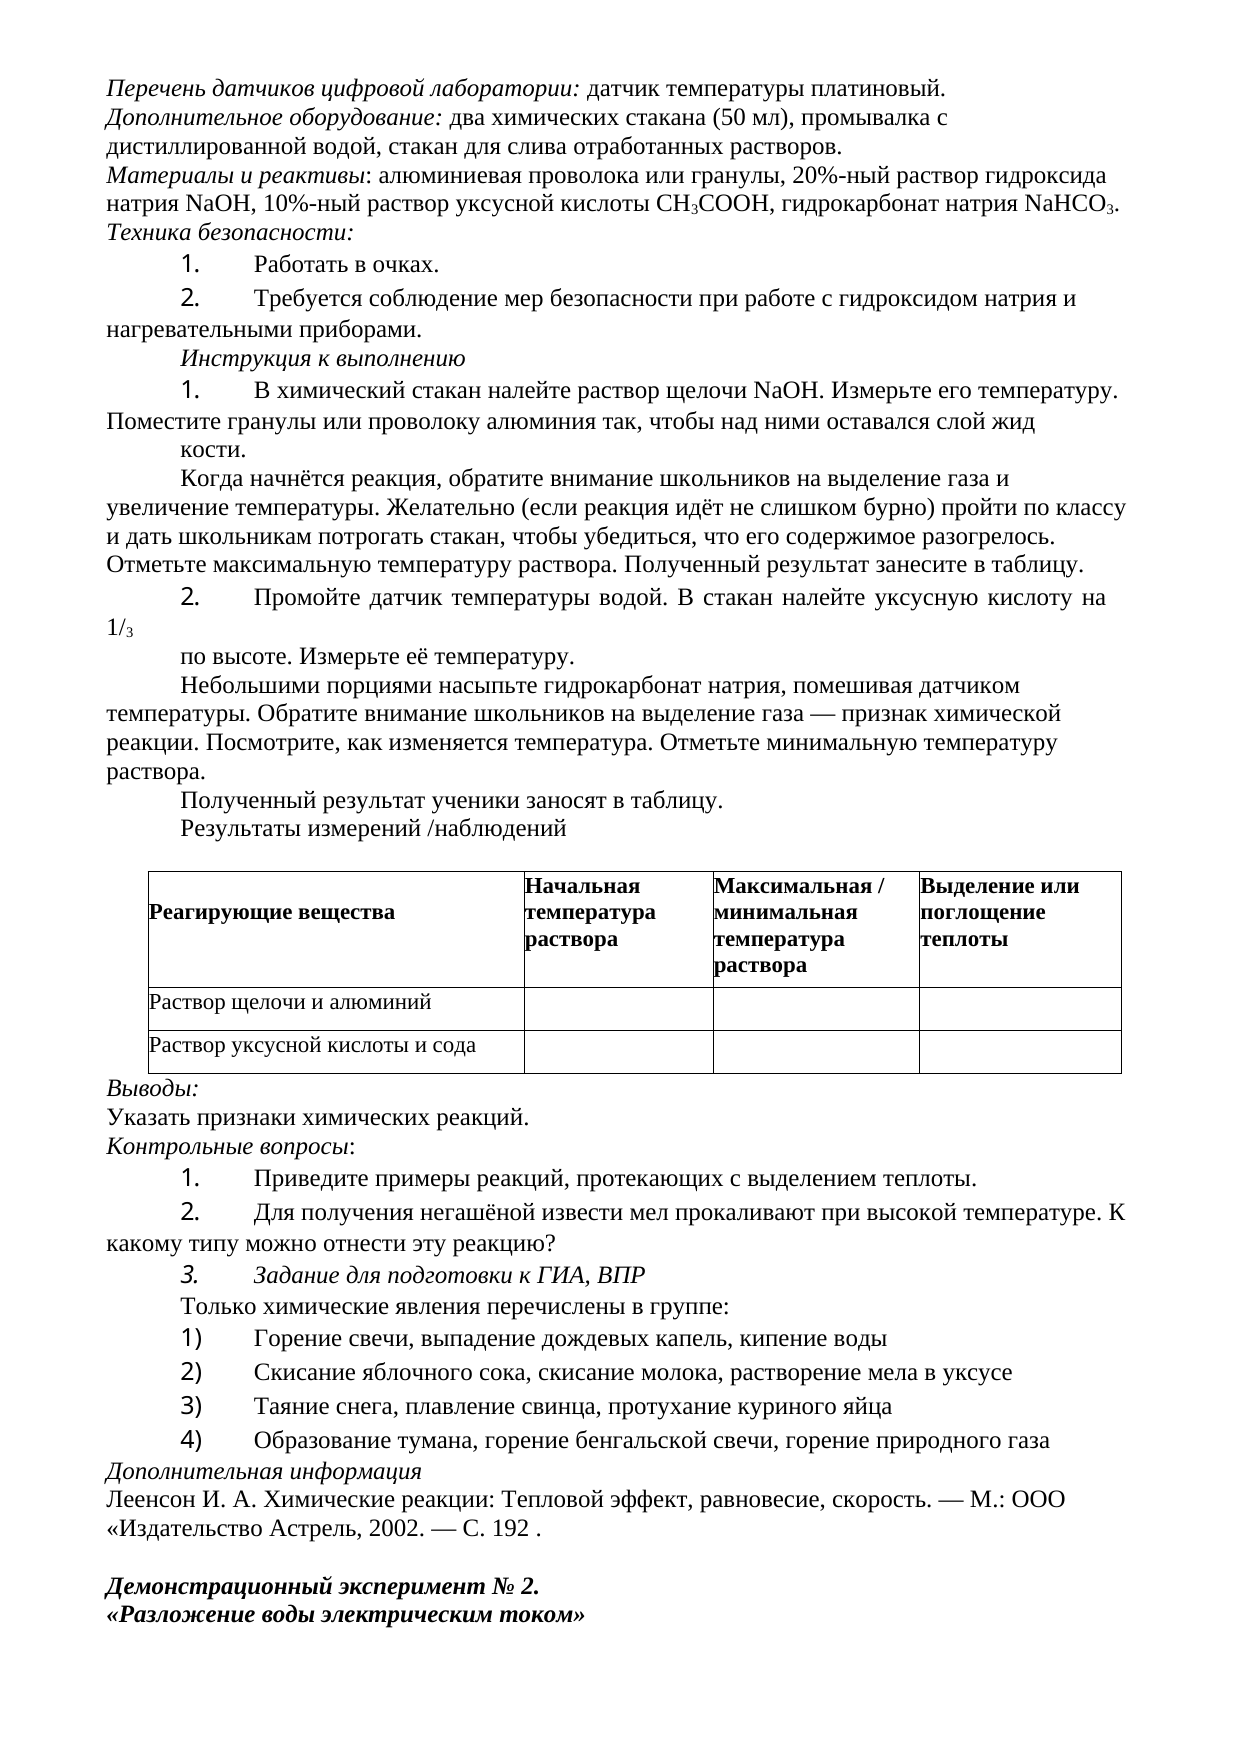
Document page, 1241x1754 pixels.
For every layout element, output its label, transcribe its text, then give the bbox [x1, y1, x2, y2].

text кости. [106, 434, 1136, 463]
list Приведите примеры реакций, протекающих с выделением теплоты. [106, 1160, 1136, 1194]
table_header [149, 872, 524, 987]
text Инструкция к выполнению [106, 343, 1136, 372]
text Только химические явления перечислены в группе: [106, 1291, 1136, 1319]
text Выводы: [106, 1073, 1136, 1102]
text Материалы и реактивы: алюминиевая проволока или гранулы, 20%-ный раствор гидроксида натрия NaOH, 10%-ный раствор уксусной кислоты CH3COOH, гидрокарбонат натрия NaHCO3. [106, 160, 1136, 217]
text Дополнительная информация [106, 1456, 1136, 1484]
text «Разложение воды электрическим током» [106, 1599, 1136, 1628]
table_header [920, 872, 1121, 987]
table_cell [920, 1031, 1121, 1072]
list В химический стакан налейте раствор щелочи NaOH. Измерьте его температуру. Поместите гранулы или проволоку алюминия так, чтобы над ними оставался слой жид [106, 372, 1136, 434]
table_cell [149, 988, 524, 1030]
text Контрольные вопросы: [106, 1131, 1136, 1160]
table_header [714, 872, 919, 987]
text Техника безопасности: [106, 217, 1136, 246]
text Указать признаки химических реакций. [106, 1102, 1136, 1131]
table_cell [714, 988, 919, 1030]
text Полученный результат ученики заносят в таблицу. [106, 785, 1136, 813]
text Демонстрационный эксперимент № 2. [106, 1571, 1136, 1599]
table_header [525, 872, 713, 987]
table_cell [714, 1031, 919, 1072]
text Когда начнётся реакция, обратите внимание школьников на выделение газа и увеличение температуры. Желательно (если реакция идёт не слишком бурно) пройти по классу и дать школьникам потрогать стакан, чтобы убедиться, что его содержимое разогрелось. Отметьте максимальную температуру раствора. Полученный результат занесите в таблицу. [106, 463, 1136, 578]
list Требуется соблюдение мер безопасности при работе с гидроксидом натрия и нагревательными приборами. [106, 280, 1136, 343]
list Таяние снега, плавление свинца, протухание куриного яйца [106, 1388, 1136, 1422]
list Работать в очках. [106, 246, 1136, 280]
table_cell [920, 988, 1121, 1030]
text Небольшими порциями насыпьте гидрокарбонат натрия, помешивая датчиком температуры. Обратите внимание школьников на выделение газа ― признак химической реакции. Посмотрите, как изменяется температура. Отметьте минимальную температуру раствора. [106, 670, 1136, 785]
list Образование тумана, горение бенгальской свечи, горение природного газа [106, 1422, 1136, 1456]
list Скисание яблочного сока, скисание молока, растворение мела в уксусе [106, 1353, 1136, 1388]
list Горение свечи, выпадение дождевых капель, кипение воды [106, 1319, 1136, 1353]
list Промойте датчик температуры водой. В стакан налейте уксусную кислоту на  1/3 [106, 578, 1136, 641]
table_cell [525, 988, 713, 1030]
text Результаты измерений /наблюдений [106, 813, 1136, 842]
text Перечень датчиков цифровой лаборатории: датчик температуры платиновый. [106, 73, 1136, 102]
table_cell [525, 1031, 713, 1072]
text по высоте. Измерьте её температуру. [106, 641, 1136, 670]
text Леенсон И. А. Химические реакции: Тепловой эффект, равновесие, скорость. — М.: ООО «Издательство Астрель, 2002. — С. 192 . [106, 1484, 1136, 1542]
text Дополнительное оборудование: два химических стакана (50 мл), промывалка с дистиллированной водой, стакан для слива отработанных растворов. [106, 102, 1136, 160]
list Для получения негашёной извести мел прокаливают при высокой температуре. К какому типу можно отнести эту реакцию? [106, 1194, 1136, 1257]
list Задание для подготовки к ГИА, ВПР [106, 1257, 1136, 1291]
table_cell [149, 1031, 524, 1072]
